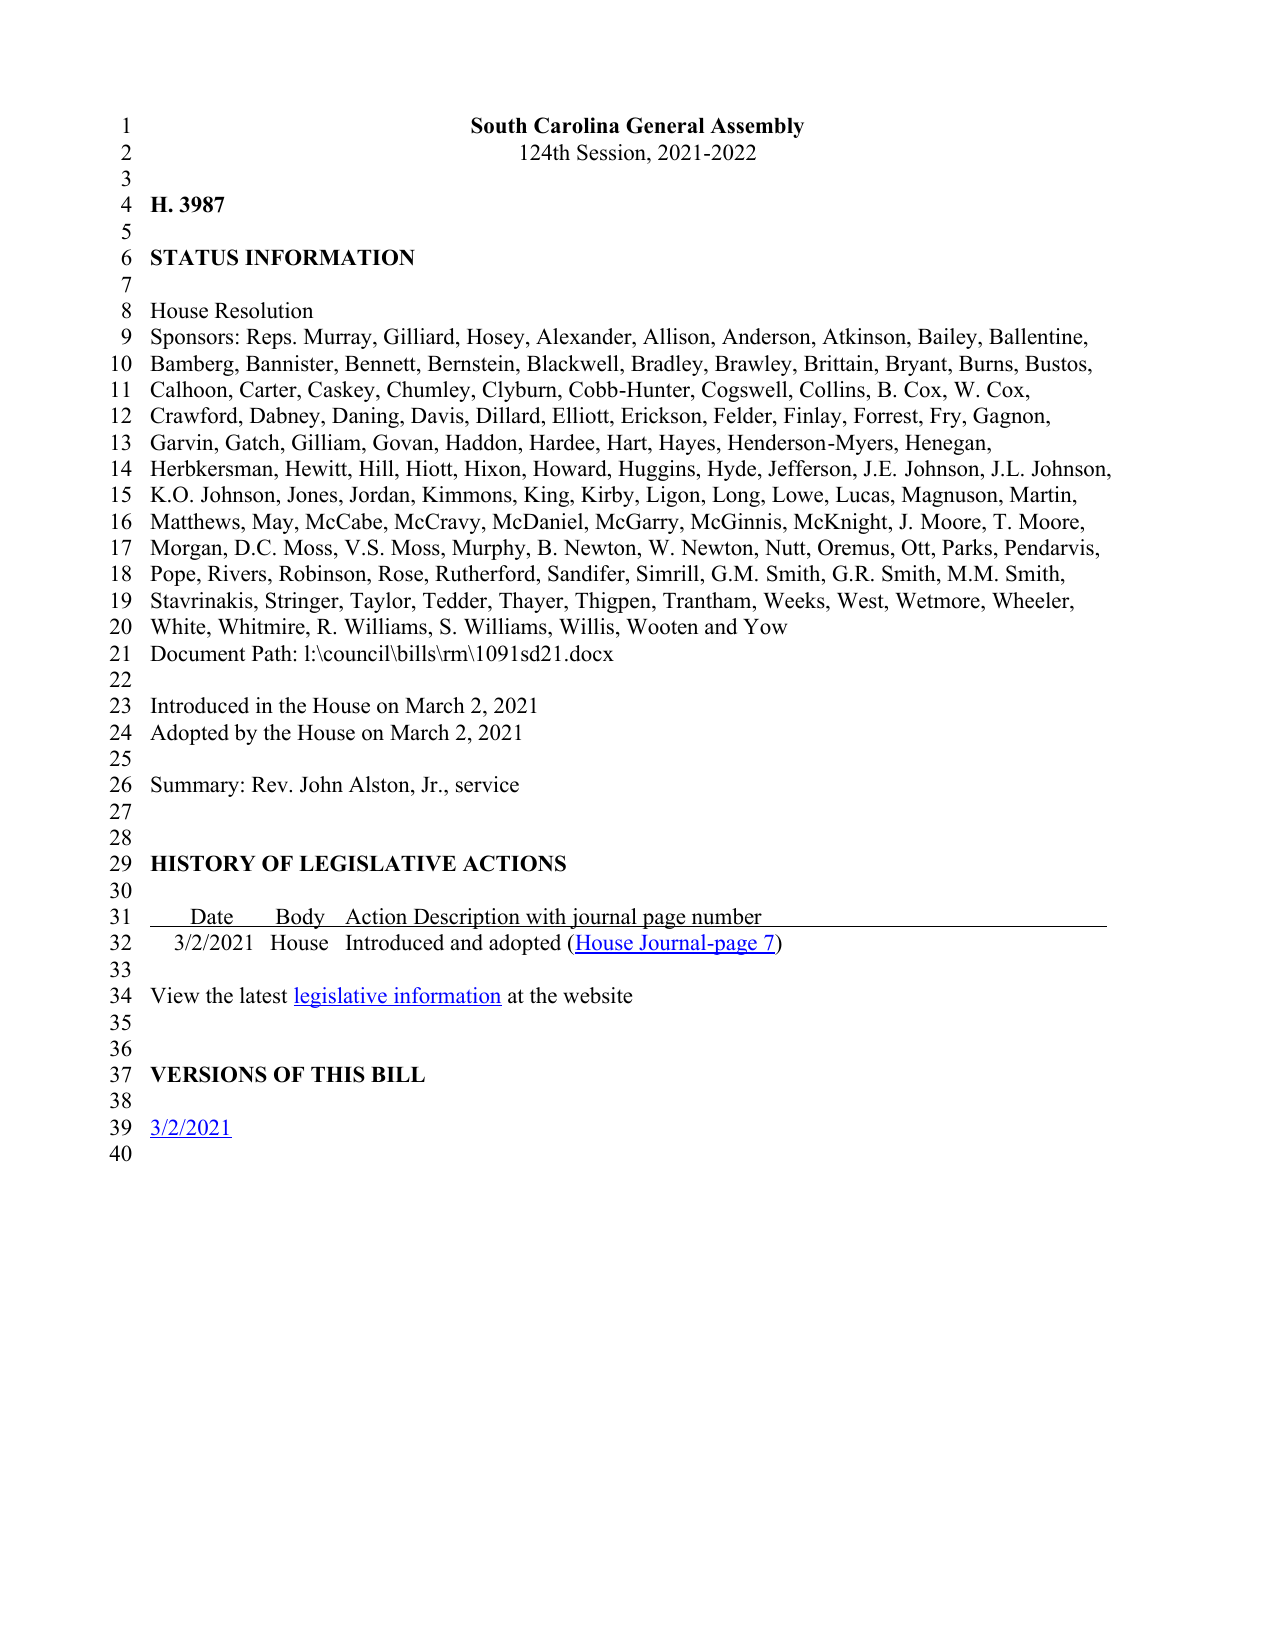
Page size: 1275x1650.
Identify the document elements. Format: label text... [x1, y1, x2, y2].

text Sponsors: Reps. Murray, Gilliard, Hosey, Alexander, Allison, Anderson, Atkinson, Bailey, Ballentine, Bamberg, Bannister, Bennett, Bernstein, Blackwell, Bradley, Brawley, Brittain, Bryant, Burns, Bustos, Calhoon, Carter, Caskey, Chumley, Clyburn, Cobb-Hunter, Cogswell, Collins, B. Cox, W. Cox, Crawford, Dabney, Daning, Davis, Dillard, Elliott, Erickson, Felder, Finlay, Forrest, Fry, Gagnon, Garvin, Gatch, Gilliam, Govan, Haddon, Hardee, Hart, Hayes, Henderson-Myers, Henegan, Herbkersman, Hewitt, Hill, Hiott, Hixon, Howard, Huggins, Hyde, Jefferson, J.E. Johnson, J.L. Johnson, K.O. Johnson, Jones, Jordan, Kimmons, King, Kirby, Ligon, Long, Lowe, Lucas, Magnuson, Martin, Matthews, May, McCabe, McCravy, McDaniel, McGarry, McGinnis, McKnight, J. Moore, T. Moore, Morgan, D.C. Moss, V.S. Moss, Murphy, B. Newton, W. Newton, Nutt, Oremus, Ott, Parks, Pendarvis, Pope, Rivers, Robinson, Rose, Rutherford, Sandifer, Simrill, G.M. Smith, G.R. Smith, M.M. Smith, Stavrinakis, Stringer, Taylor, Tedder, Thayer, Thigpen, Trantham, Weeks, West, Wetmore, Wheeler, White, Whitmire, R. Williams, S. Williams, Willis, Wooten and Yow [150, 323, 1125, 639]
text 124th Session, 2021-2022 [150, 139, 1125, 165]
text House Resolution [150, 297, 1125, 323]
text STATUS INFORMATION [150, 244, 1125, 271]
text H. 3987 [150, 192, 1125, 218]
text Summary: Rev. John Alston, Jr., service [150, 771, 1125, 798]
text 3/2/2021 [150, 1114, 1125, 1140]
text HISTORY OF LEGISLATIVE ACTIONS [150, 850, 1125, 877]
text Introduced in the House on March 2, 2021 [150, 692, 1125, 719]
text View the latest legislative information at the website [150, 982, 1125, 1008]
text Document Path: l:\council\bills\rm\1091sd21.docx [150, 639, 1125, 666]
text South Carolina General Assembly [150, 112, 1125, 139]
text 3/2/2021 House Introduced and adopted (House Journal-page 7) [150, 929, 1125, 956]
text Adopted by the House on March 2, 2021 [150, 719, 1125, 745]
text Date Body Action Description with journal page number [150, 903, 1125, 929]
text VERSIONS OF THIS BILL [150, 1061, 1125, 1088]
